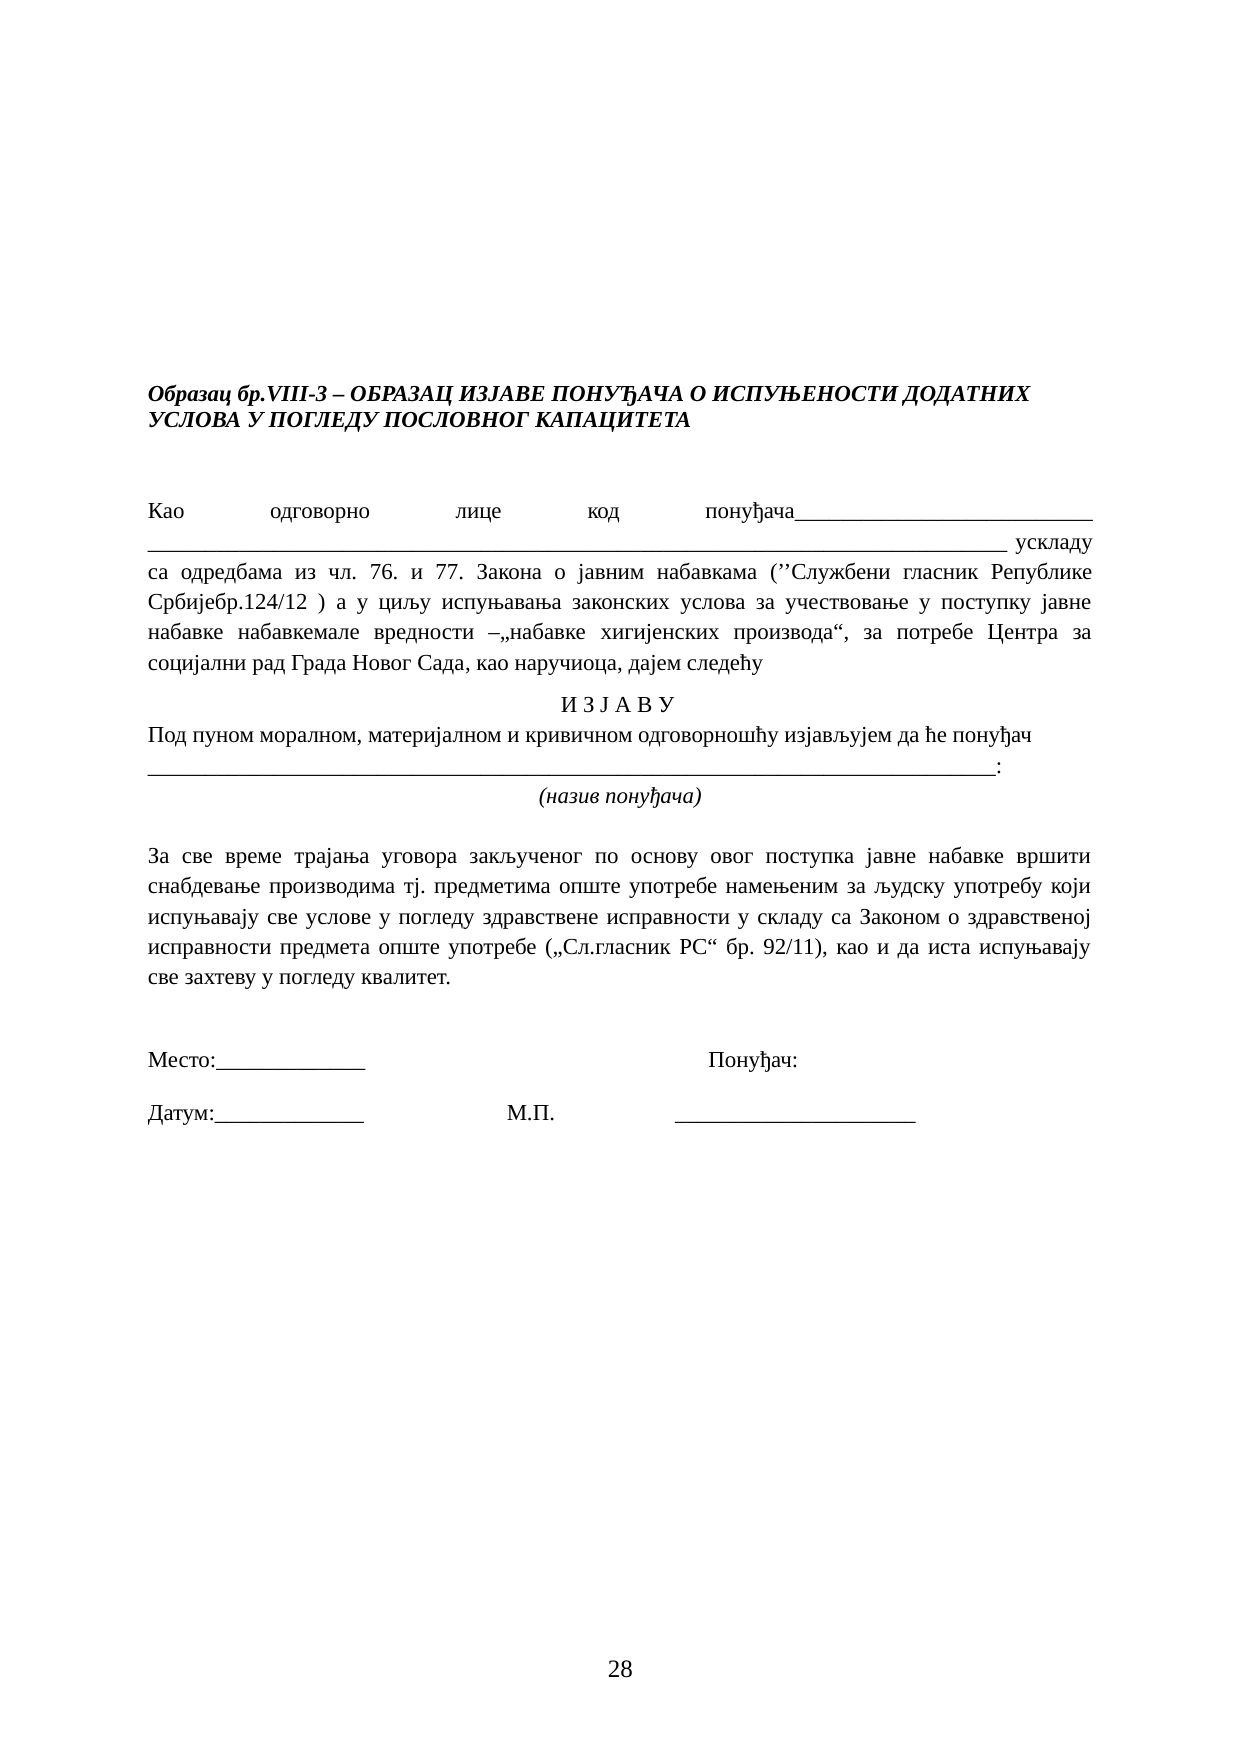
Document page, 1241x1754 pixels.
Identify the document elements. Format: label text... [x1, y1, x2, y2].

text Место:_____________ Понуђач: [148, 1046, 1093, 1072]
text Образац бр.VIII-3 – ОБРАЗАЦ ИЗЈАВЕ ПОНУЂАЧА О ИСПУЊЕНОСТИ ДОДАТНИХ УСЛОВА У ПОГЛЕДУ ПОСЛОВНОГ КАПАЦИТЕТА [148, 380, 1093, 432]
text Датум:_____________ М.П. _____________________ [148, 1099, 1093, 1125]
text Као одговорно лице код понуђача__________________________ ___________________________________________________________________________ ускладу са одредбама из чл. 76. и 77. Закона о јавним набавкама (’’Службени гласник Републике Србијебр.124/12 ) а у циљу испуњавања законских услова за учествовање у поступку јавне набавке набавкемале вредности –„набавке хигијенских производа“, за потребе Центра за социјални рад Града Новог Сада, као наручиоца, дајем следећу [148, 498, 1093, 675]
text (назив понуђача) [148, 782, 1093, 808]
text И З Ј А В У [148, 691, 1087, 718]
text Под пуном моралном, материјалном и кривичном одговорношћу изјављујем да ће понуђач __________________________________________________________________________: [148, 722, 1087, 778]
text За све време трајања уговора закљученог по основу овог поступка јавне набавке вршити снабдевање производима тј. предметима опште употребе намењеним за људску употребу који испуњавају све услове у погледу здравствене исправности у складу са Законом о здравственој исправности предмета опште употребе („Сл.гласник РС“ бр. 92/11), као и да иста испуњавају све захтеву у погледу квалитет. [148, 842, 1093, 989]
